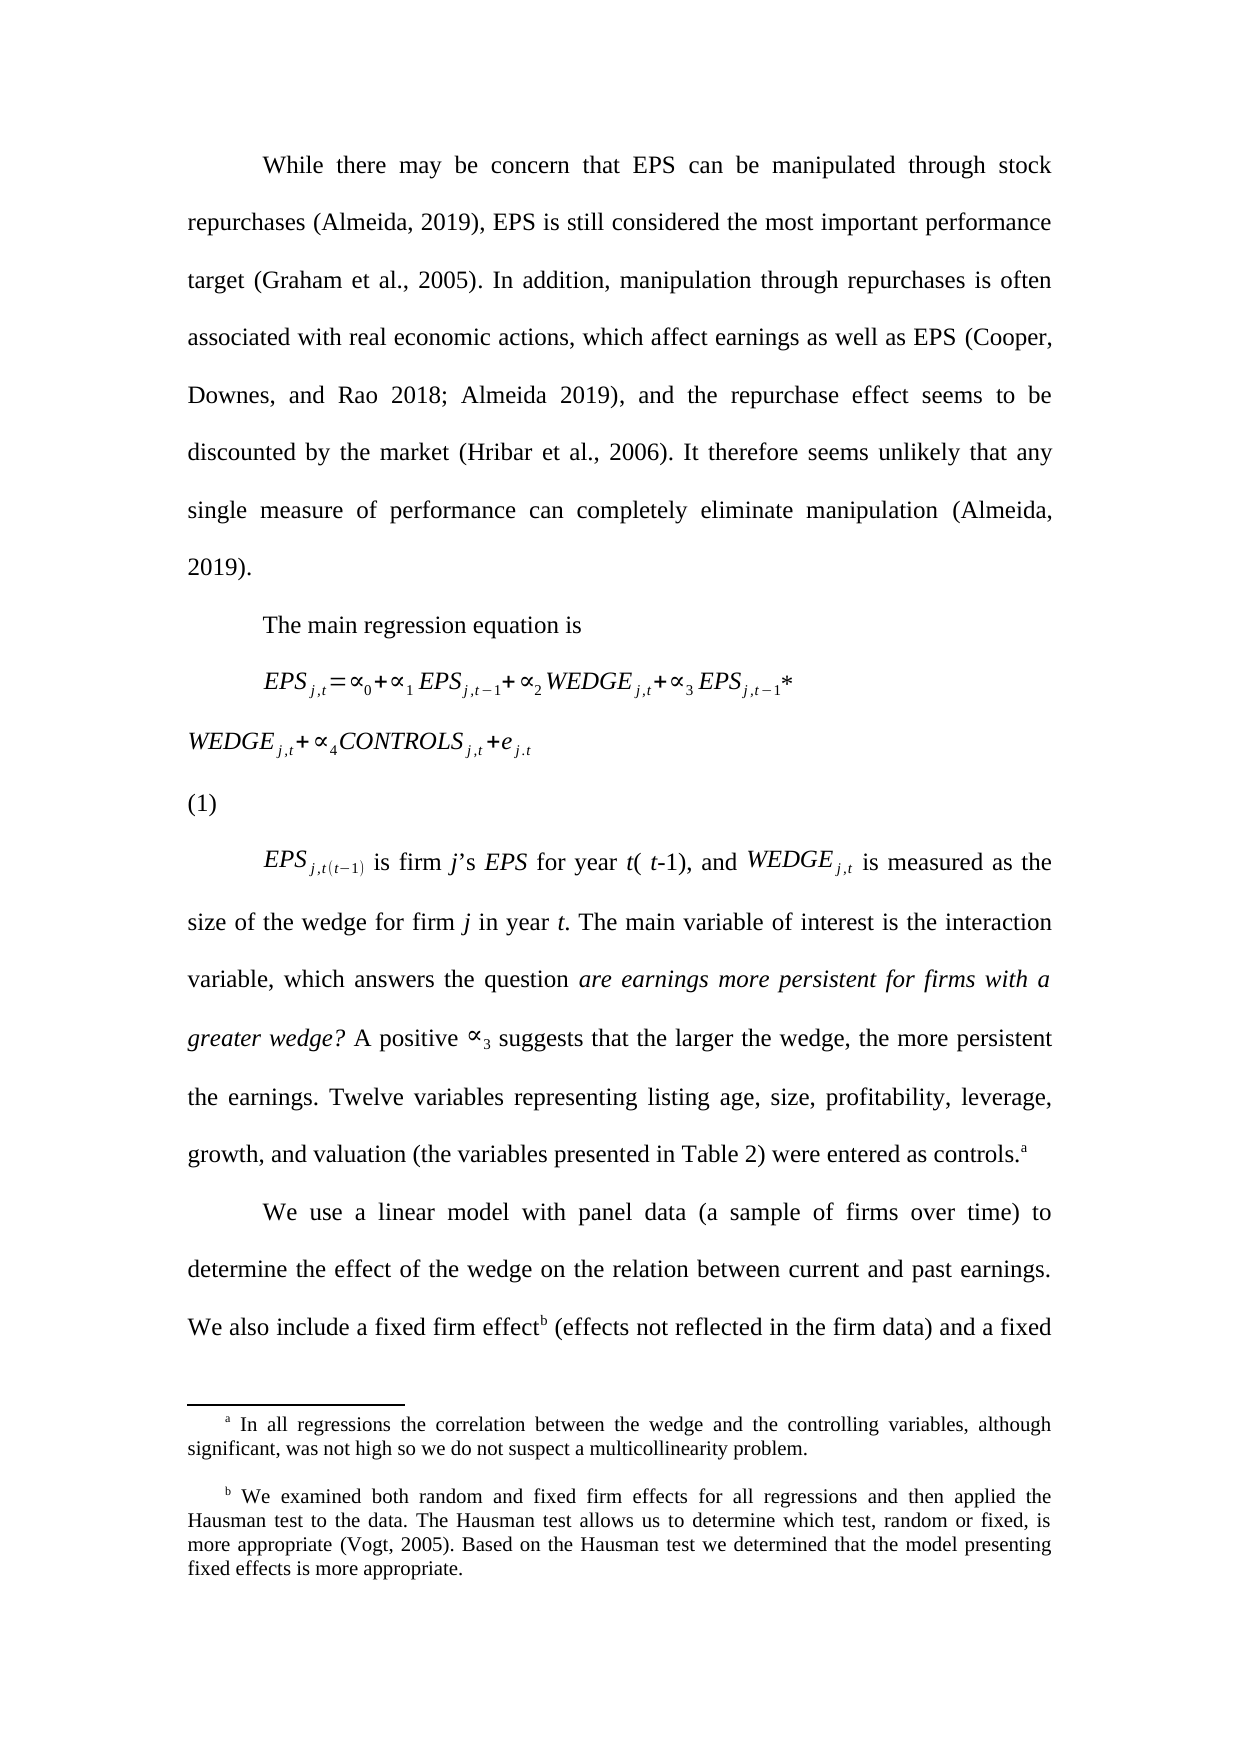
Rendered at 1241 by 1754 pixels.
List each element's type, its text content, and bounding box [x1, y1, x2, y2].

text The main regression equation is [187, 610, 1053, 639]
text is firm j’s EPS for year t( t-1), and is measured as the size of the wedge for firm j in year t. The main variable of interest is the interaction variable, which answers the question are earnings more persistent for firms with a greater wedge? A positive suggests that the larger the wedge, the more persistent the earnings. Twelve variables representing listing age, size, profitability, leverage, growth, and valuation (the variables presented in Table 2) were entered as controls. [187, 845, 1053, 1168]
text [187, 1197, 1053, 1341]
text While there may be concern that EPS can be manipulated through stock repurchases (Almeida, 2019), EPS is still considered the most important performance target (Graham et al., 2005). In addition, manipulation through repurchases is often associated with real economic actions, which affect earnings as well as EPS (Cooper, Downes, and Rao 2018; Almeida 2019), and the repurchase effect seems to be discounted by the market (Hribar et al., 2006). It therefore seems unlikely that any single measure of performance can completely eliminate manipulation (Almeida, 2019). [187, 150, 1053, 581]
text * (1) [187, 667, 1053, 816]
